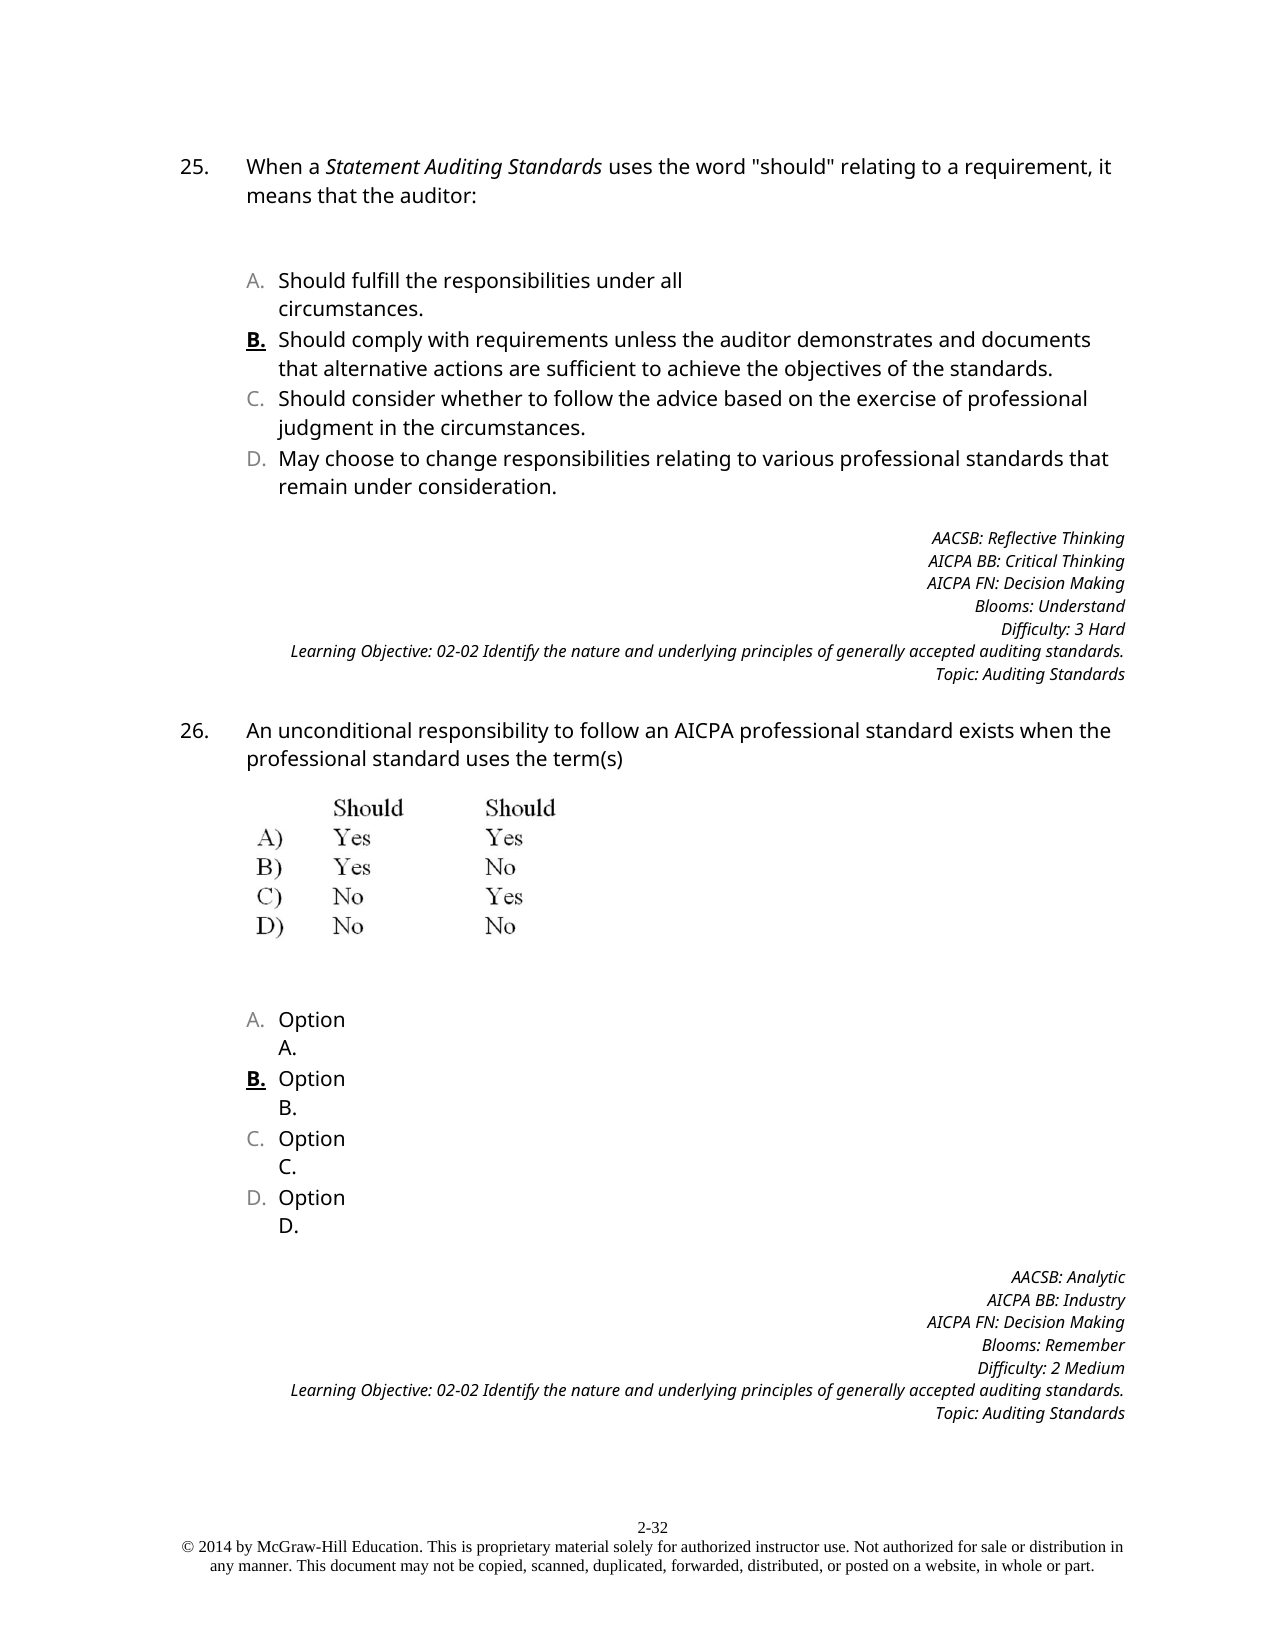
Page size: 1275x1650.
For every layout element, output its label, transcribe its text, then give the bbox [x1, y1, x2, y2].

table_header An unconditional responsibility to follow an AICPA professional standard exists when the professional standard uses the term(s) [246, 716, 1125, 1240]
picture [251, 796, 564, 943]
table_header 25. [180, 153, 246, 501]
table_header AACSB: Analytic AICPA BB: Industry AICPA FN: Decision Making Blooms: Remember Difficulty: 2 Medium Learning Objective: 02-02 Identify the nature and underlying principles of generally accepted auditing standards. Topic: Auditing Standards [180, 1266, 1125, 1452]
table_header When a Statement Auditing Standards uses the word "should" relating to a requirement, it means that the auditor: [246, 153, 1125, 501]
table_header AACSB: Reflective Thinking AICPA BB: Critical Thinking AICPA FN: Decision Making Blooms: Understand Difficulty: 3 Hard Learning Objective: 02-02 Identify the nature and underlying principles of generally accepted auditing standards. Topic: Auditing Standards [180, 526, 1125, 713]
table_header 26. [180, 716, 246, 1240]
